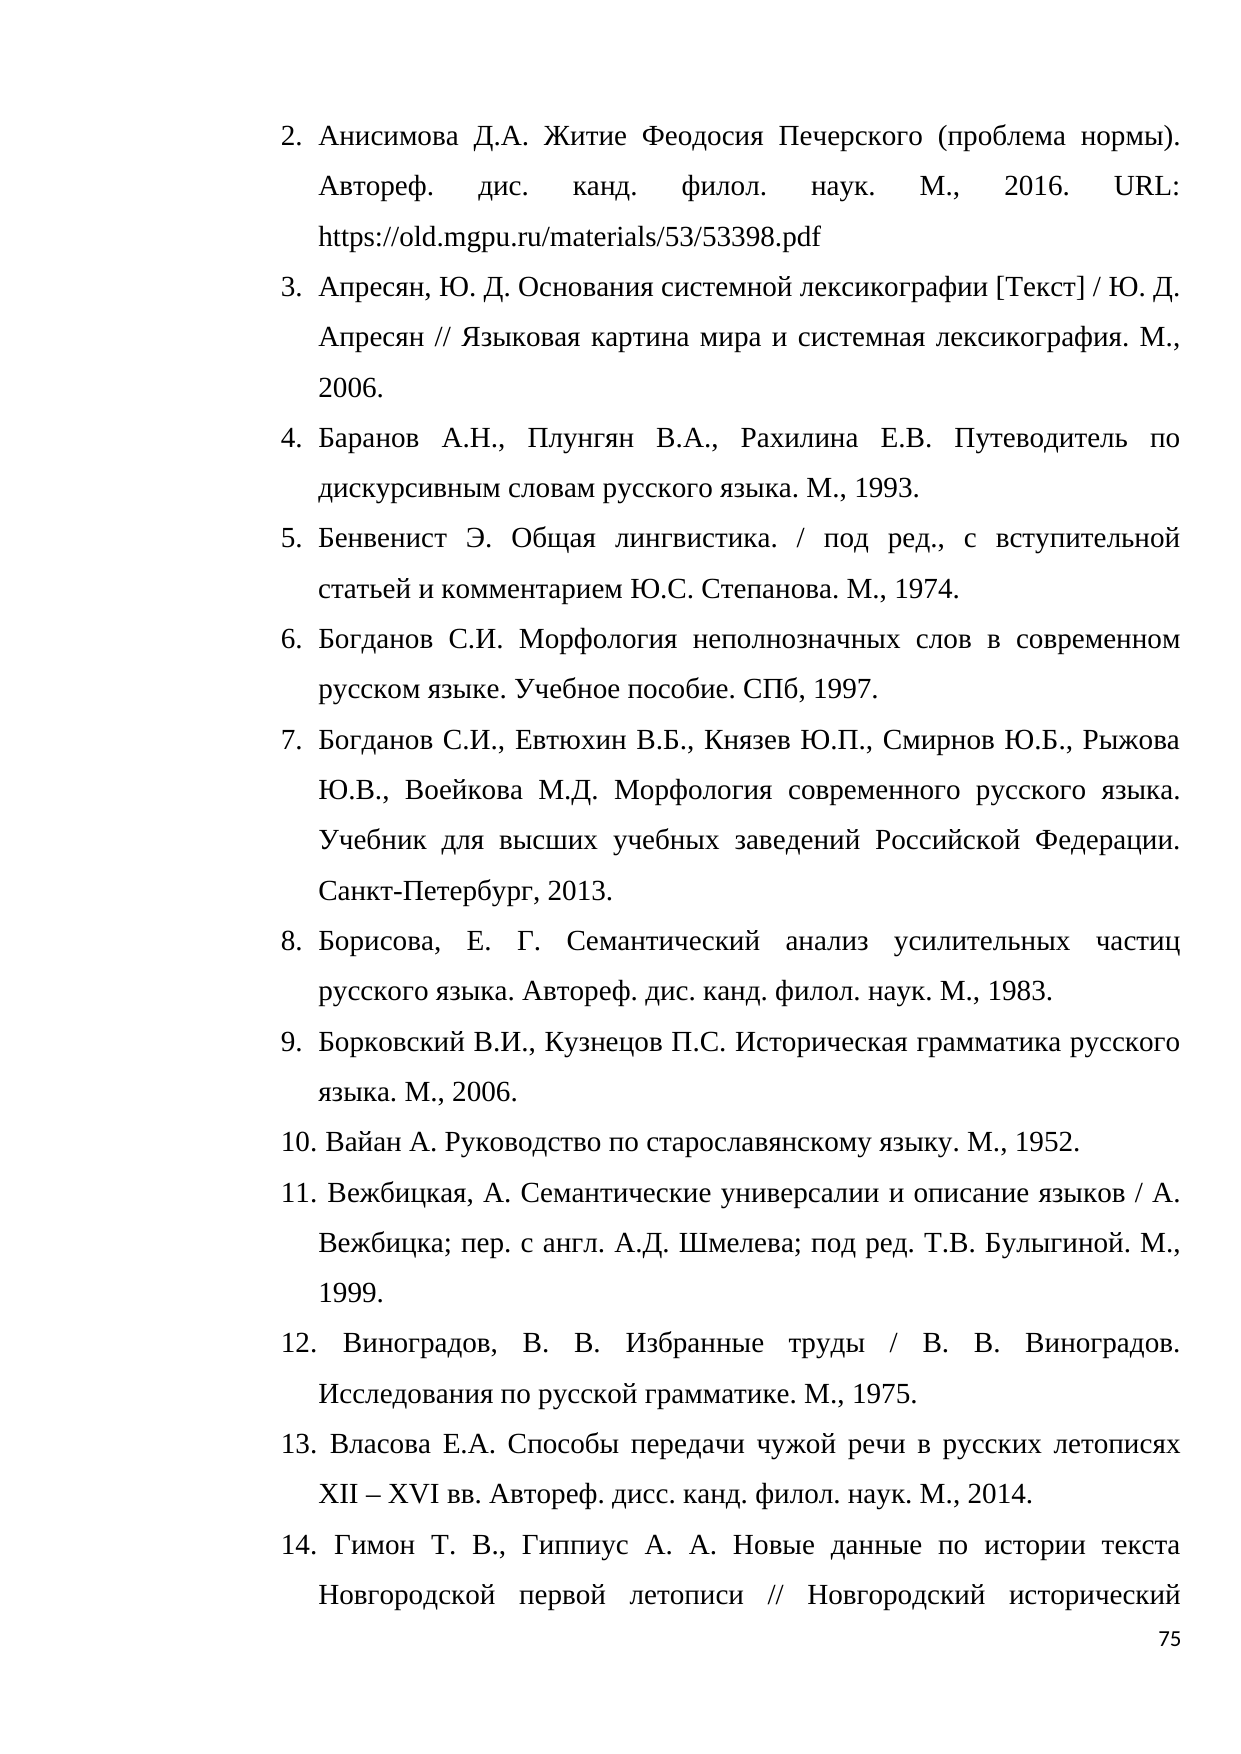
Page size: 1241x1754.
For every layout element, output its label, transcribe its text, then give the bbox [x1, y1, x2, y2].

list Вайан А. Руководство по старославянскому языку. М., 1952. [281, 1124, 1181, 1158]
list Анисимова Д.А. Житие Феодосия Печерского (проблема нормы). Автореф. дис. канд. филол. наук. М., 2016. URL: https://old.mgpu.ru/materials/53/53398.pdf [281, 118, 1181, 252]
list Баранов А.Н., Плунгян В.А., Рахилина Е.В. Путеводитель по дискурсивным словам русского языка. М., 1993. [281, 420, 1181, 504]
list Вежбицкая, А. Семантические универсалии и описание языков / А. Вежбицка; пер. с англ. А.Д. Шмелева; под ред. Т.В. Булыгиной. М., 1999. [281, 1175, 1181, 1309]
list Богданов С.И. Морфология неполнозначных слов в современном русском языке. Учебное пособие. СПб, 1997. [281, 621, 1181, 705]
list Власова Е.А. Способы передачи чужой речи в русских летописях XII – XVI вв. Автореф. дисс. канд. филол. наук. М., 2014. [281, 1426, 1181, 1510]
list Богданов С.И., Евтюхин В.Б., Князев Ю.П., Смирнов Ю.Б., Рыжова Ю.В., Воейкова М.Д. Морфология современного русского языка. Учебник для высших учебных заведений Российской Федерации. Санкт-Петербург, 2013. [281, 722, 1181, 906]
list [281, 1527, 1181, 1611]
list Виноградов, В. В. Избранные труды / В. В. Виноградов. Исследования по русской грамматике. М., 1975. [281, 1326, 1181, 1409]
list Борисова, Е. Г. Семантический анализ усилительных частиц русского языка. Автореф. дис. канд. филол. наук. М., 1983. [281, 923, 1181, 1007]
list Борковский В.И., Кузнецов П.С. Историческая грамматика русского языка. М., 2006. [281, 1024, 1181, 1108]
list Апресян, Ю. Д. Основания системной лексикографии [Текст] / Ю. Д. Апресян // Языковая картина мира и системная лексикография. М., 2006. [281, 269, 1181, 403]
list Бенвенист Э. Общая лингвистика. / под ред., с вступительной статьей и комментарием Ю.С. Степанова. М., 1974. [281, 521, 1181, 604]
